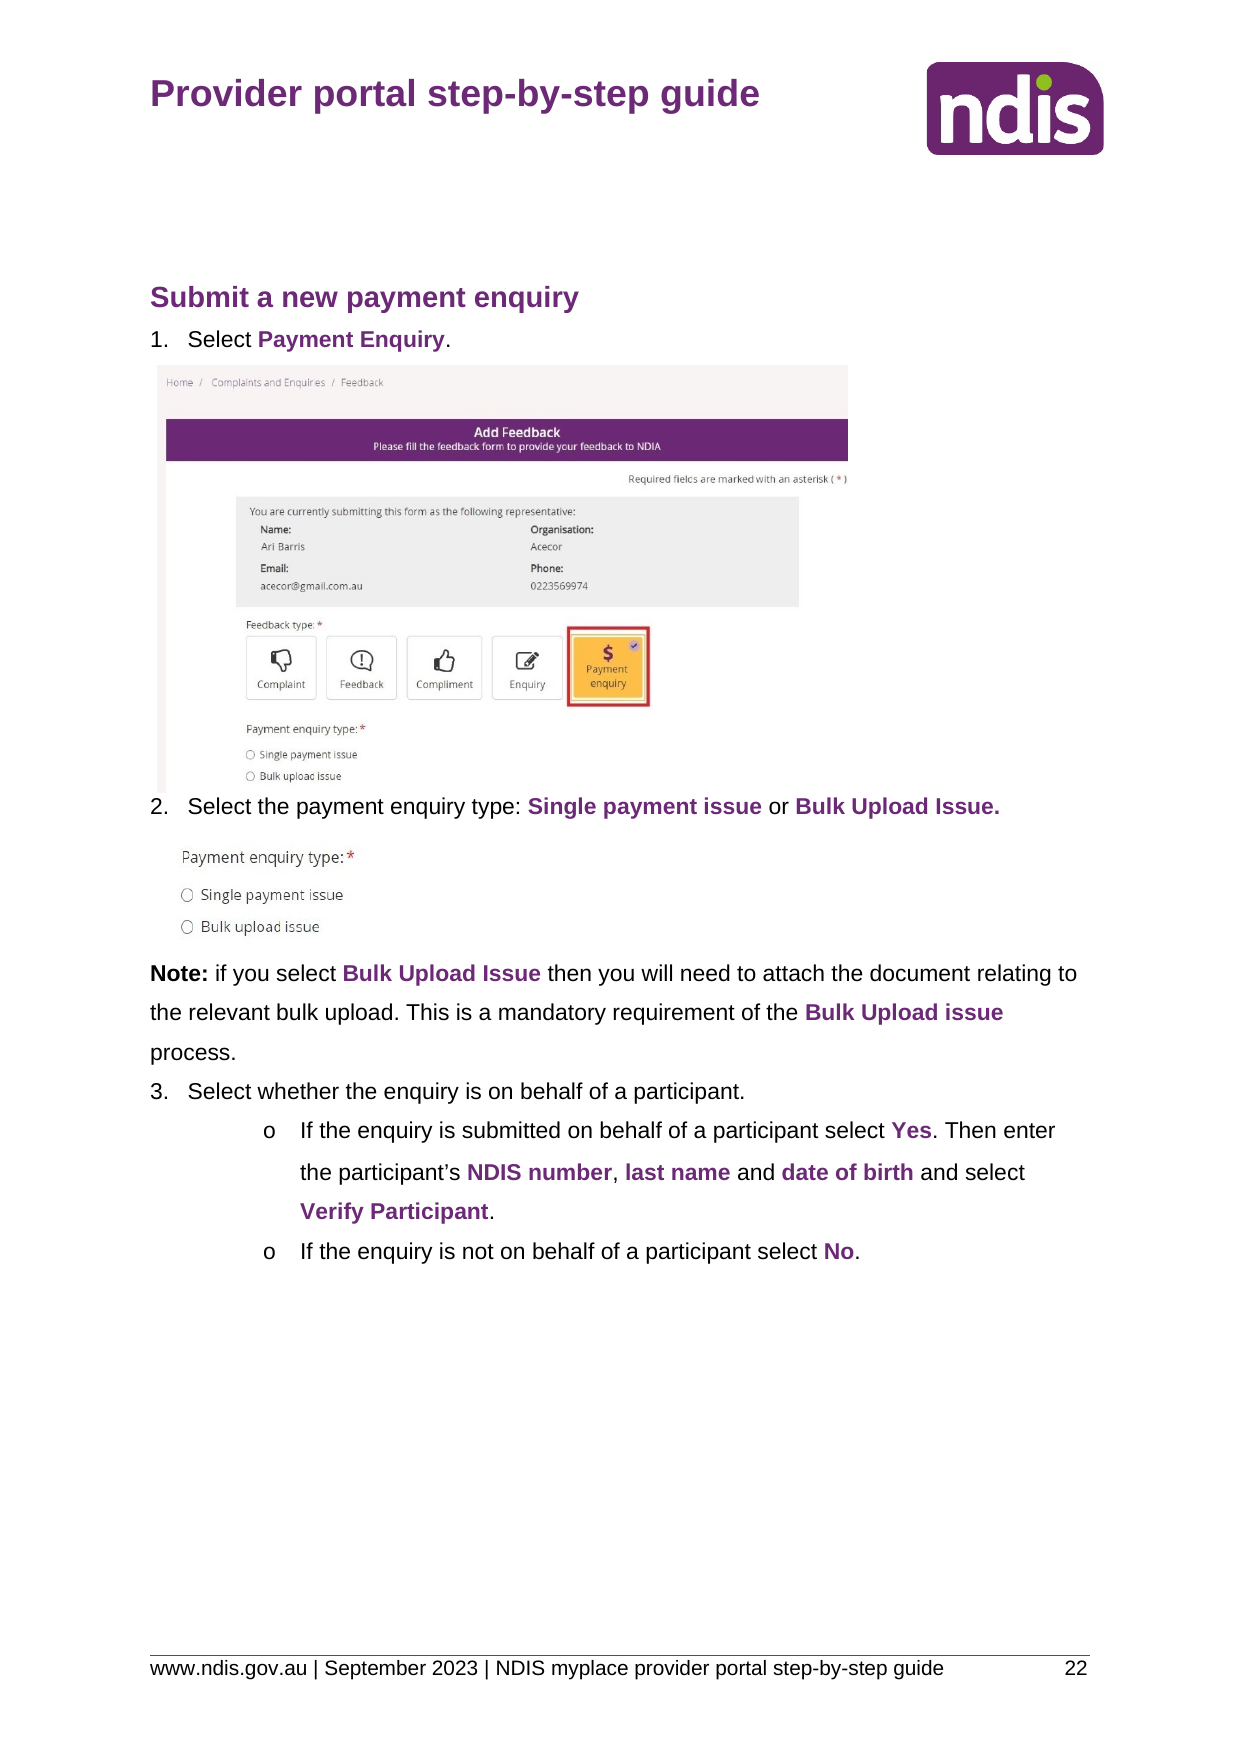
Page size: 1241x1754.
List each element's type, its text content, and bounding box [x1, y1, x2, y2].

list Select whether the enquiry is on behalf of a participant. [150, 1078, 1090, 1104]
picture [150, 832, 614, 947]
list If the enquiry is submitted on behalf of a participant select Yes. Then enter the participant’s NDIS number, last name and date of birth and select Verify Participant. [262, 1117, 1090, 1225]
text Note: if you select Bulk Upload Issue then you will need to attach the document relating to the relevant bulk upload. This is a mandatory requirement of the Bulk Upload issue process. [150, 959, 1090, 1065]
list Select Payment Enquiry. [150, 326, 1090, 352]
list Select the payment enquiry type: Single payment issue or Bulk Upload Issue. [150, 793, 1090, 819]
list If the enquiry is not on behalf of a participant select No. [262, 1238, 1090, 1266]
picture [150, 365, 848, 793]
subtitle Submit a new payment enquiry [150, 280, 1090, 313]
picture [926, 62, 1104, 155]
